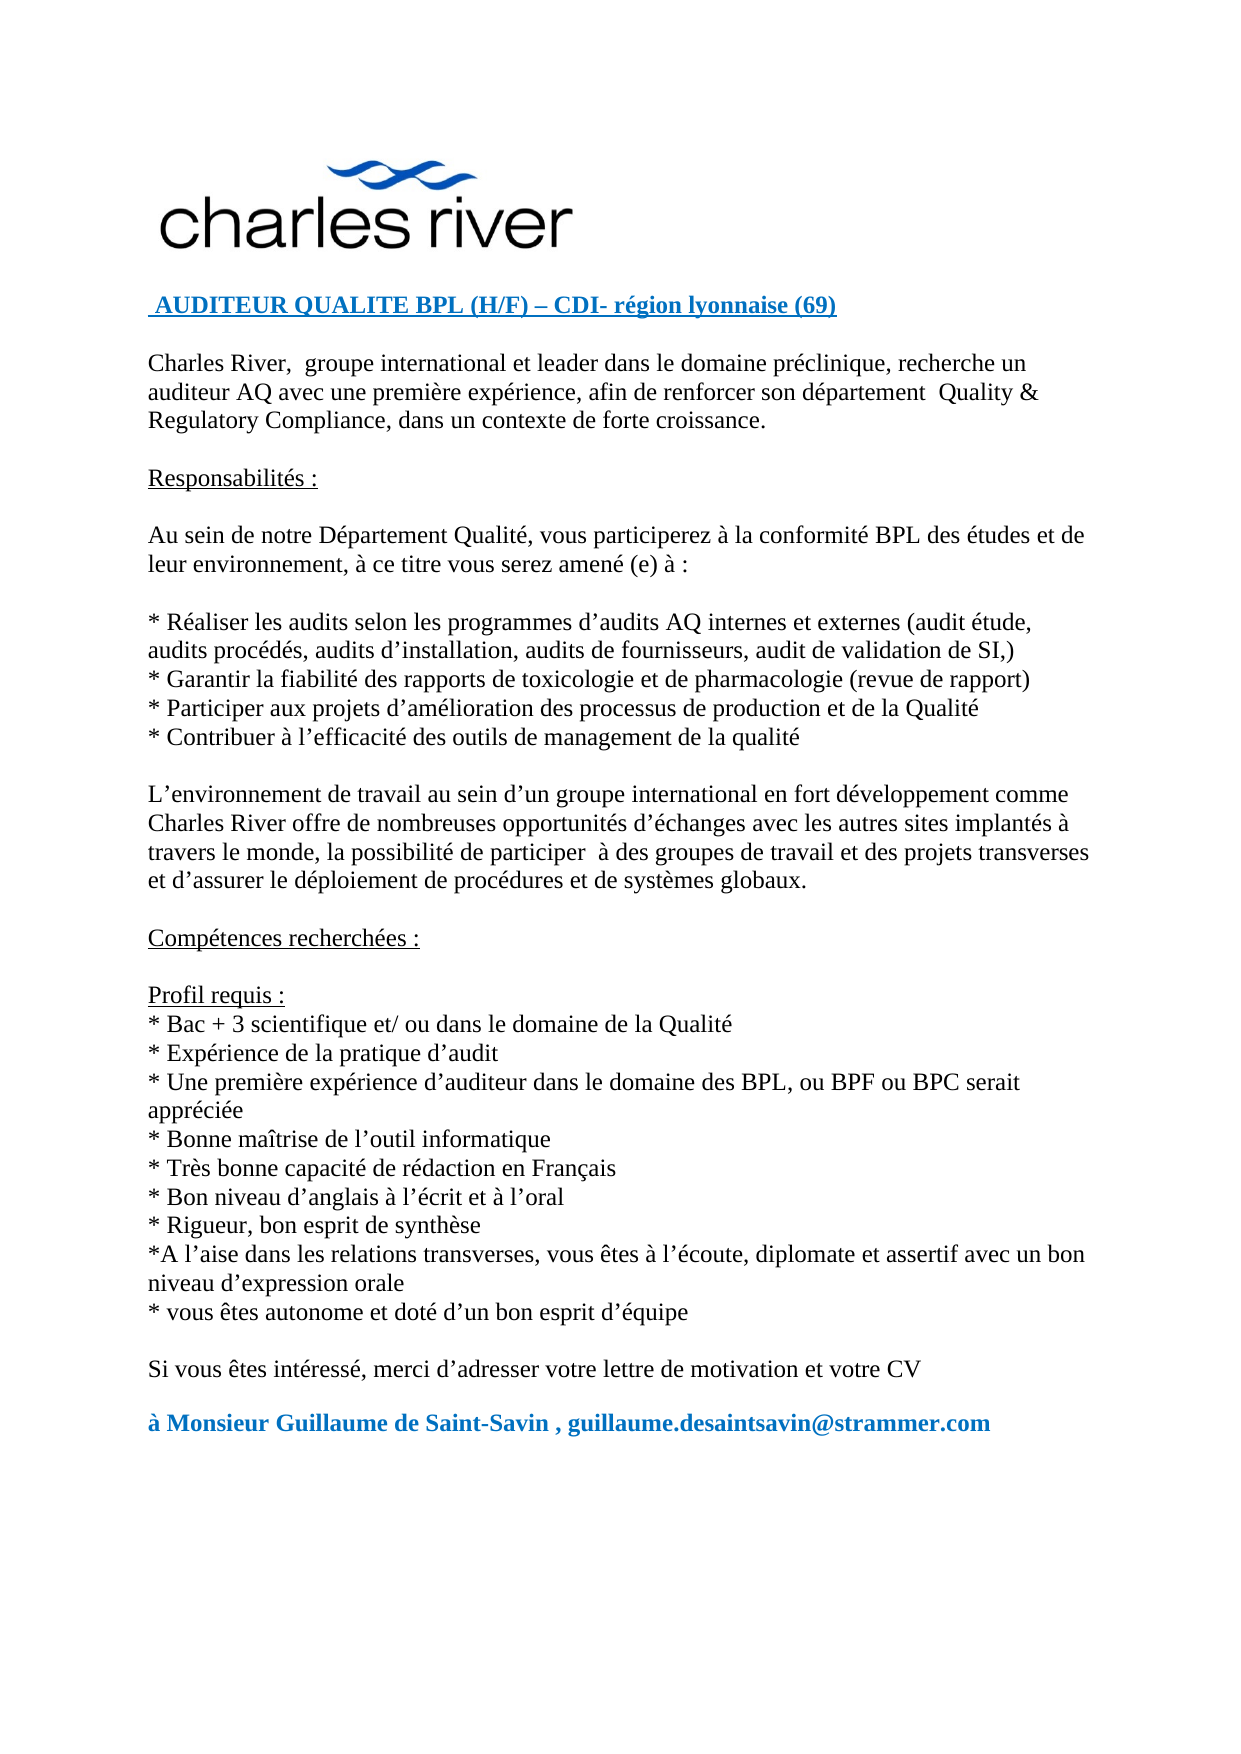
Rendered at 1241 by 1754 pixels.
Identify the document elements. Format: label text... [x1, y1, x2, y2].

text AUDITEUR QUALITE BPL (H/F) – CDI- région lyonnaise (69) [148, 291, 1093, 319]
text L’environnement de travail au sein d’un groupe international en fort développement comme Charles River offre de nombreuses opportunités d’échanges avec les autres sites implantés à travers le monde, la possibilité de participer à des groupes de travail et des projets transverses et d’assurer le déploiement de procédures et de systèmes globaux. [148, 779, 1093, 894]
text * Réaliser les audits selon les programmes d’audits AQ internes et externes (audit étude, audits procédés, audits d’installation, audits de fournisseurs, audit de validation de SI,) [148, 607, 1093, 664]
text * Bon niveau d’anglais à l’écrit et à l’oral [148, 1182, 1093, 1211]
picture [147, 147, 586, 262]
text * vous êtes autonome et doté d’un bon esprit d’équipe [148, 1297, 1093, 1326]
text * Expérience de la pratique d’audit [148, 1038, 1093, 1067]
text * Bonne maîtrise de l’outil informatique [148, 1124, 1093, 1153]
text * Bac + 3 scientifique et/ ou dans le domaine de la Qualité [148, 1009, 1093, 1038]
text * Garantir la fiabilité des rapports de toxicologie et de pharmacologie (revue de rapport) [148, 664, 1093, 693]
text Charles River, groupe international et leader dans le domaine préclinique, recherche un auditeur AQ avec une première expérience, afin de renforcer son département Quality & Regulatory Compliance, dans un contexte de forte croissance. [148, 348, 1093, 434]
text * Très bonne capacité de rédaction en Français [148, 1153, 1093, 1182]
text * Contribuer à l’efficacité des outils de management de la qualité [148, 722, 1093, 751]
text Responsabilités : [148, 463, 1093, 492]
text Profil requis : [148, 981, 1093, 1009]
text *A l’aise dans les relations transverses, vous êtes à l’écoute, diplomate et assertif avec un bon niveau d’expression orale [148, 1239, 1093, 1297]
text Au sein de notre Département Qualité, vous participerez à la conformité BPL des études et de leur environnement, à ce titre vous serez amené (e) à : [148, 521, 1093, 578]
text * Rigueur, bon esprit de synthèse [148, 1211, 1093, 1239]
text * Participer aux projets d’amélioration des processus de production et de la Qualité [148, 693, 1093, 722]
text Si vous êtes intéressé, merci d’adresser votre lettre de motivation et votre CV [148, 1354, 1093, 1383]
text * Une première expérience d’auditeur dans le domaine des BPL, ou BPF ou BPC serait appréciée [148, 1067, 1093, 1124]
text à Monsieur Guillaume de Saint-Savin , guillaume.desaintsavin@strammer.com [148, 1408, 1093, 1437]
text Compétences recherchées : [148, 923, 1093, 952]
